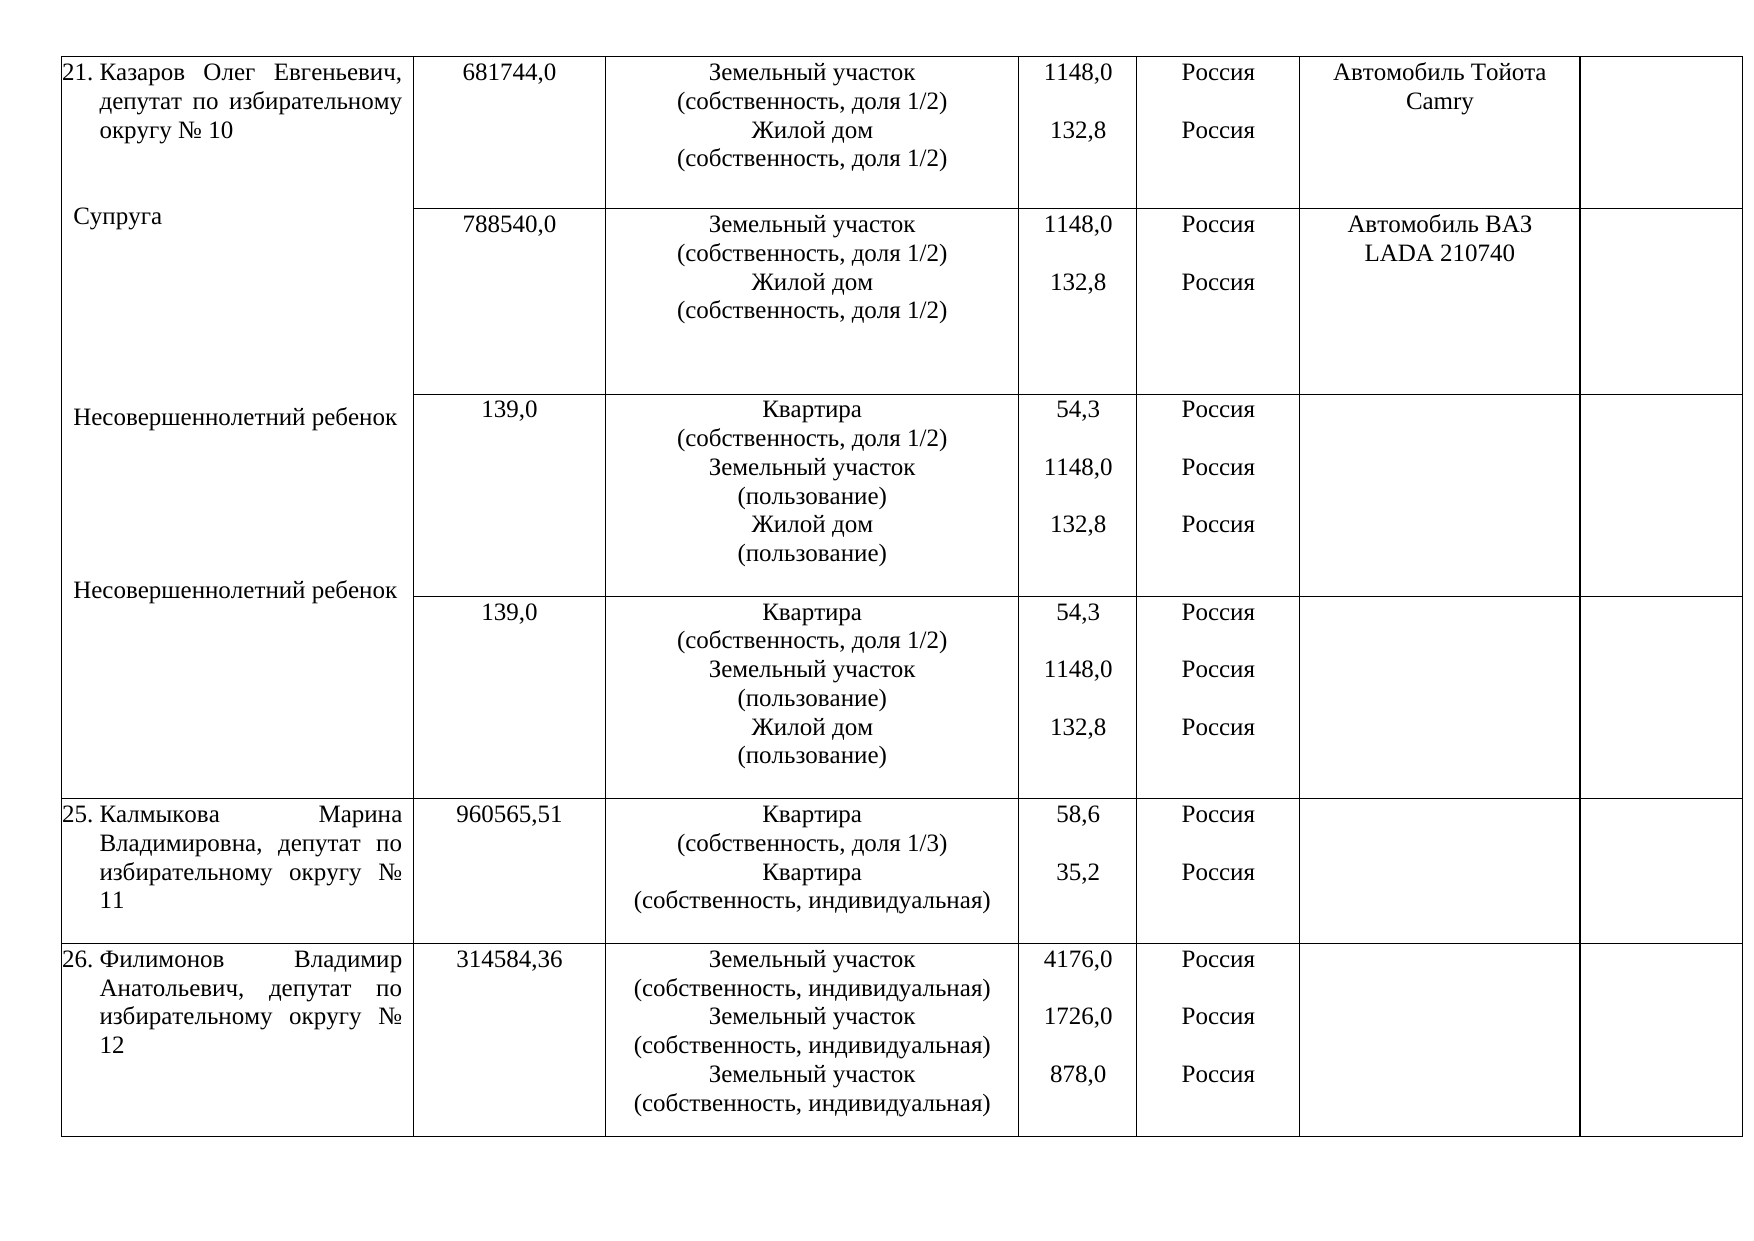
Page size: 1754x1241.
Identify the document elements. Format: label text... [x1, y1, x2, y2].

table_cell [1581, 209, 1742, 393]
table_cell [1581, 597, 1742, 798]
table_cell 788540,0 [414, 209, 605, 393]
table_cell Калмыкова Марина Владимировна, депутат по избирательному округу № 11 [62, 799, 413, 943]
table_cell [1300, 799, 1579, 943]
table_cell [606, 944, 1018, 1136]
table_cell Россия Россия Россия [1137, 597, 1299, 798]
table_cell [1581, 395, 1742, 596]
table_cell Россия Россия [1137, 209, 1299, 393]
table_cell 54,3 1148,0 132,8 [1019, 597, 1136, 798]
table_cell Земельный участок (собственность, доля 1/2) Жилой дом (собственность, доля 1/2) [606, 57, 1018, 208]
table_cell [1300, 597, 1579, 798]
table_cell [1019, 944, 1136, 1136]
table_cell Квартира (собственность, доля 1/2) Земельный участок (пользование) Жилой дом (пользование) [606, 395, 1018, 596]
table_cell Россия Россия [1137, 57, 1299, 208]
table_cell 314584,36 [414, 944, 605, 1136]
table_cell Автомобиль Тойота Camry [1300, 57, 1579, 208]
table_cell 54,3 1148,0 132,8 [1019, 395, 1136, 596]
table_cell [62, 944, 413, 1136]
table_cell 960565,51 [414, 799, 605, 943]
table_cell 58,6 35,2 [1019, 799, 1136, 943]
table_cell 681744,0 [414, 57, 605, 208]
table_cell Россия Россия [1137, 799, 1299, 943]
table_cell 139,0 [414, 395, 605, 596]
table_cell Квартира (собственность, доля 1/2) Земельный участок (пользование) Жилой дом (пользование) [606, 597, 1018, 798]
table_cell Автомобиль ВАЗ LADA 210740 [1300, 209, 1579, 393]
table_cell Казаров Олег Евгеньевич, депутат по избирательному округу № 10 Супруга Несовершеннолетний ребенок Несовершеннолетний ребенок [62, 57, 413, 798]
table_cell Квартира (собственность, доля 1/3) Квартира (собственность, индивидуальная) [606, 799, 1018, 943]
table_cell Россия Россия Россия [1137, 395, 1299, 596]
table_cell 1148,0 132,8 [1019, 57, 1136, 208]
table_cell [1137, 944, 1299, 1136]
table_cell [1581, 944, 1742, 1136]
table_cell Земельный участок (собственность, доля 1/2) Жилой дом (собственность, доля 1/2) [606, 209, 1018, 393]
table_cell [1581, 57, 1742, 208]
table_cell [1581, 799, 1742, 943]
table_cell 1148,0 132,8 [1019, 209, 1136, 393]
table_cell [1300, 395, 1579, 596]
table_cell [1300, 944, 1579, 1136]
table_cell 139,0 [414, 597, 605, 798]
